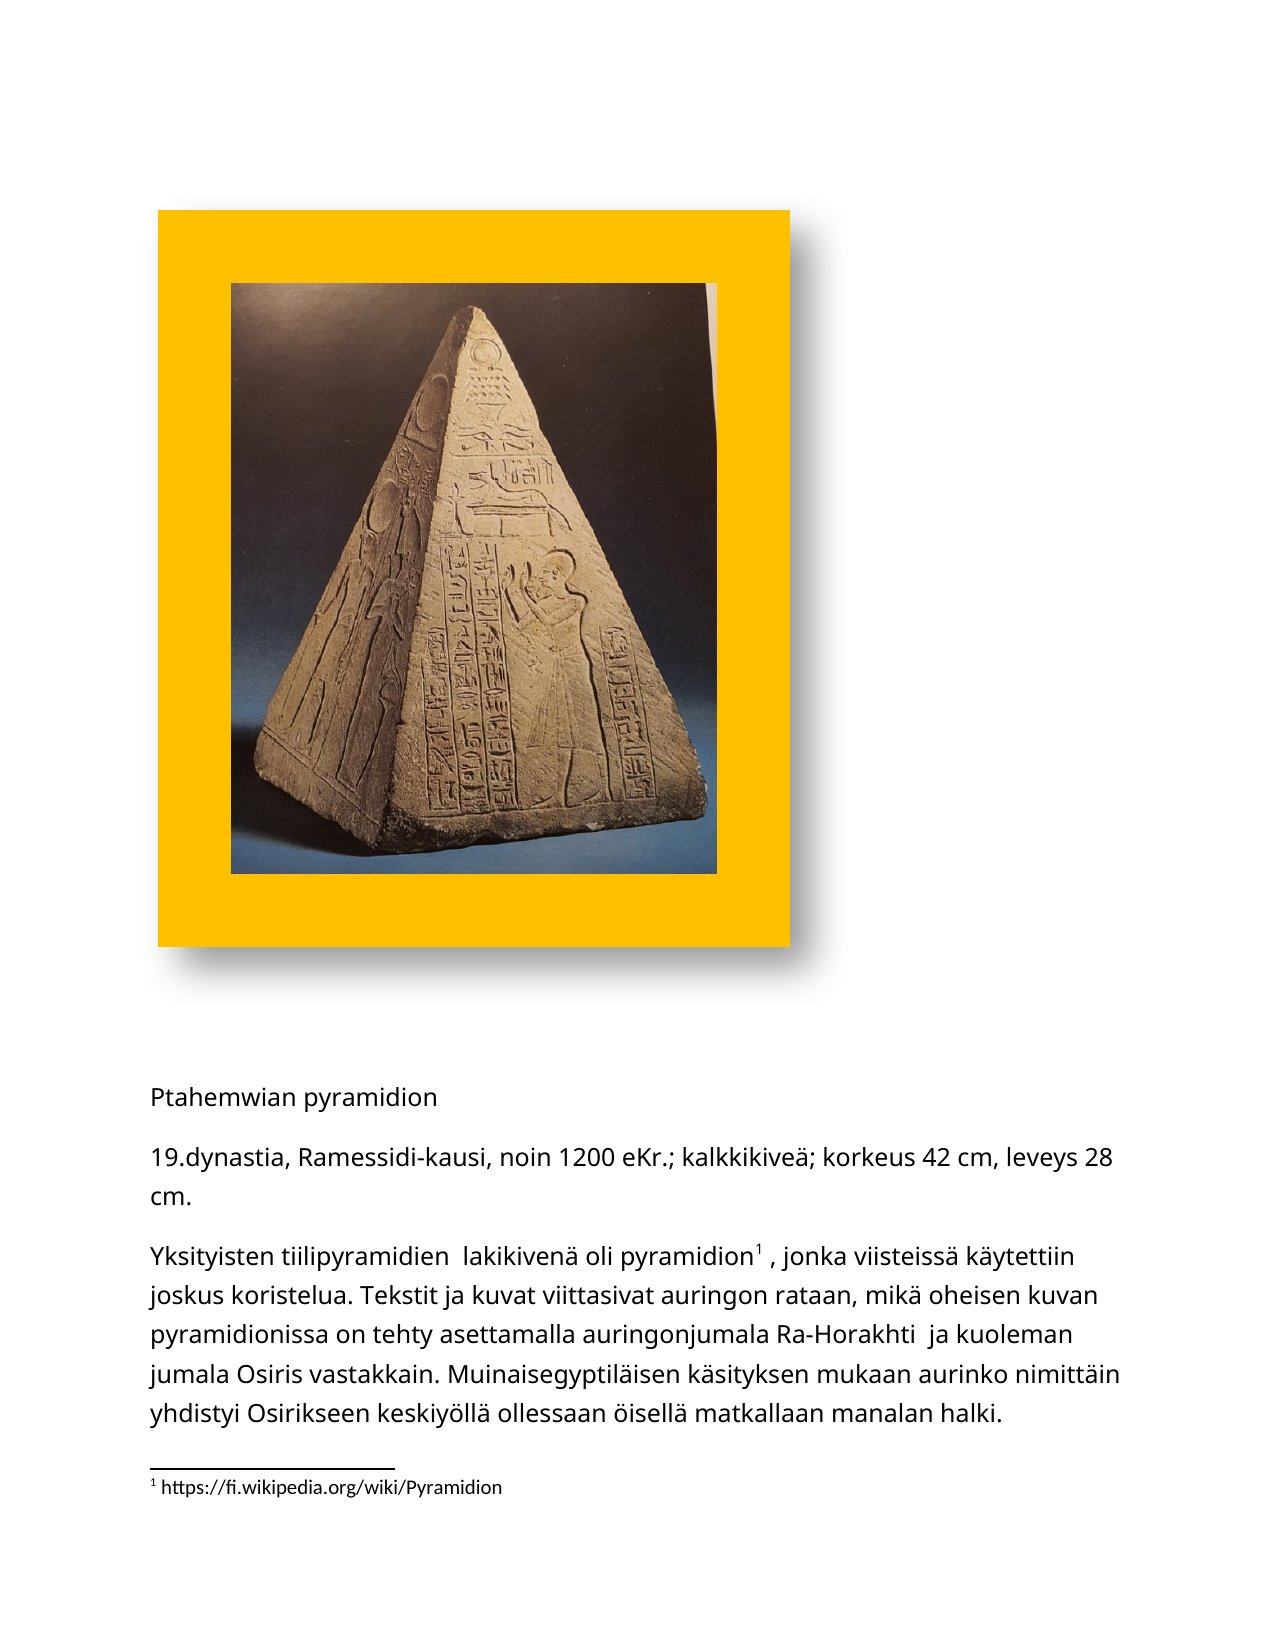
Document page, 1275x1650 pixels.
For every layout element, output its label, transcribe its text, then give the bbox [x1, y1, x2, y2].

picture [231, 283, 717, 874]
text Ptahemwian pyramidion [150, 1079, 1125, 1114]
text 19.dynastia, Ramessidi-kausi, noin 1200 eKr.; kalkkikiveä; korkeus 42 cm, leveys 28 cm. [150, 1139, 1125, 1213]
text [150, 1239, 1125, 1429]
